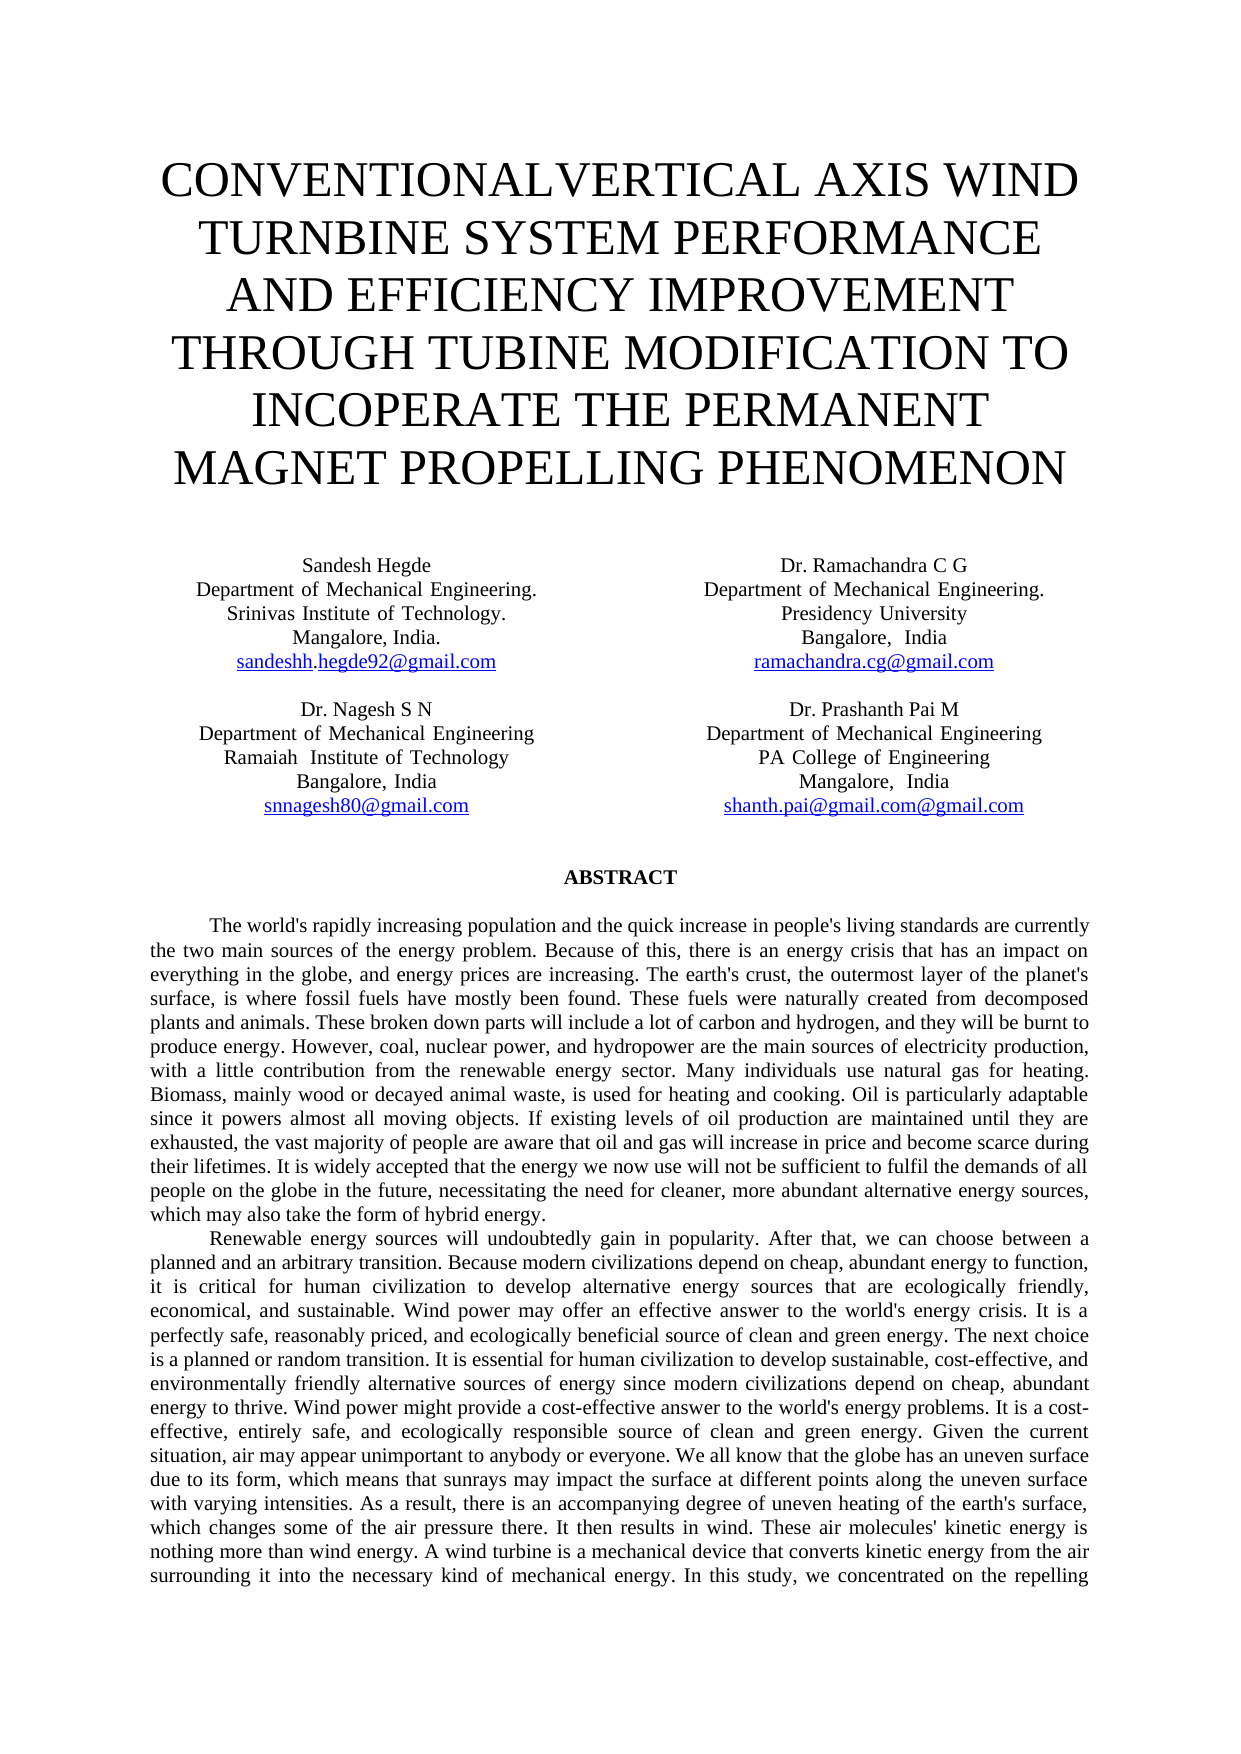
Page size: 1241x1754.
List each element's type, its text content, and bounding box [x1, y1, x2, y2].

text ramachandra.cg@gmail.com [658, 649, 1090, 673]
text Dr. Prashanth Pai M [658, 697, 1090, 721]
text Department-of-Mechanical-Engineering. [150, 577, 583, 601]
text Department-of-Mechanical-Engineering [150, 721, 583, 745]
text Presidency-University [658, 601, 1090, 625]
text snnagesh80@gmail.com [150, 793, 583, 817]
text Dr. Ramachandra C G [658, 552, 1090, 577]
title CONVENTIONALVERTICAL AXIS WIND TURNBINE SYSTEM PERFORMANCE AND EFFICIENCY IMPROVEMENT THROUGH TUBINE MODIFICATION TO INCOPERATE THE PERMANENT MAGNET PROPELLING PHENOMENON [150, 150, 1090, 495]
text shanth.pai@gmail.com@gmail.com [658, 793, 1090, 817]
text Department-of-Mechanical-Engineering [658, 721, 1090, 745]
text Srinivas-Institute-of-Technology. [150, 601, 583, 625]
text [150, 1226, 1090, 1587]
text ABSTRACT [150, 865, 1090, 889]
text Bangalore,-India [150, 769, 583, 793]
text Bangalore, -India [658, 625, 1090, 649]
text Ramaiah -Institute-of-Technology [150, 745, 583, 769]
text Sandesh Hegde [150, 552, 583, 577]
text Mangalore, -India [658, 769, 1090, 793]
text sandeshh.hegde92@gmail.com [150, 649, 583, 673]
text Mangalore, India. [150, 625, 583, 649]
text PA-College-of-Engineering [658, 745, 1090, 769]
text The world's rapidly increasing population and the quick increase in people's living standards are currently the two main sources of the energy problem. Because of this, there is an energy crisis that has an impact on everything in the globe, and energy prices are increasing. The earth's crust, the outermost layer of the planet's surface, is where fossil fuels have mostly been found. These fuels were naturally created from decomposed plants and animals. These broken down parts will include a lot of carbon and hydrogen, and they will be burnt to produce energy. However, coal, nuclear power, and hydropower are the main sources of electricity production, with a little contribution from the renewable energy sector. Many individuals use natural gas for heating. Biomass, mainly wood or decayed animal waste, is used for heating and cooking. Oil is particularly adaptable since it powers almost all moving objects. If existing levels of oil production are maintained until they are exhausted, the vast majority of people are aware that oil and gas will increase in price and become scarce during their lifetimes. It is widely accepted that the energy we now use will not be sufficient to fulfil the demands of all people on the globe in the future, necessitating the need for cleaner, more abundant alternative energy sources, which may also take the form of hybrid energy. [150, 913, 1090, 1226]
text Dr. Nagesh S N [150, 697, 583, 721]
text Department-of-Mechanical-Engineering. [658, 577, 1090, 601]
